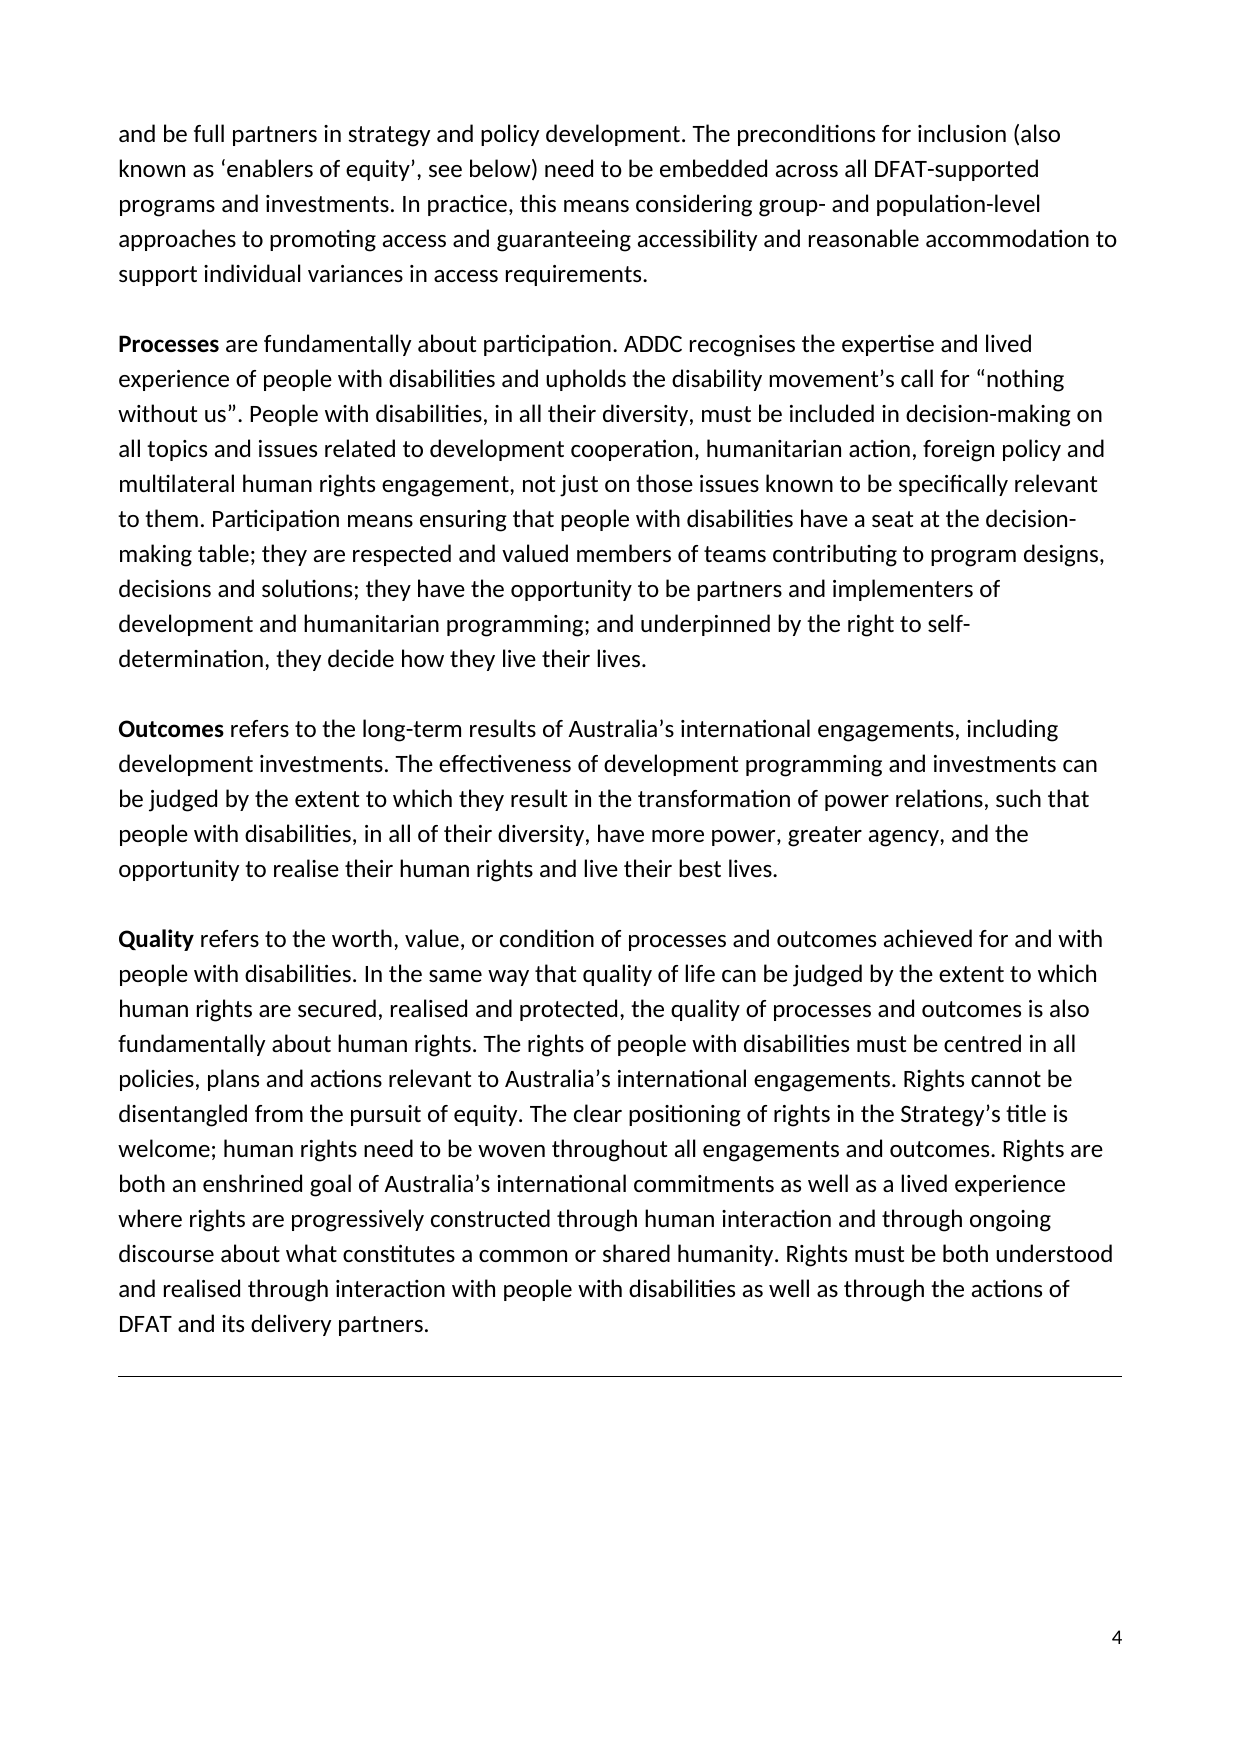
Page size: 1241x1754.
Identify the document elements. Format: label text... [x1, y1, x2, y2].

text Outcomes refers to the long-term results of Australia’s international engagements, including development investments. The effectiveness of development programming and investments can be judged by the extent to which they result in the transformation of power relations, such that people with disabilities, in all of their diversity, have more power, greater agency, and the opportunity to realise their human rights and live their best lives. [118, 713, 1122, 884]
text Processes are fundamentally about participation. ADDC recognises the expertise and lived experience of people with disabilities and upholds the disability movement’s call for “nothing without us”. People with disabilities, in all their diversity, must be included in decision-making on all topics and issues related to development cooperation, humanitarian action, foreign policy and multilateral human rights engagement, not just on those issues known to be specifically relevant to them. Participation means ensuring that people with disabilities have a seat at the decision-making table; they are respected and valued members of teams contributing to program designs, decisions and solutions; they have the opportunity to be partners and implementers of development and humanitarian programming; and underpinned by the right to self-determination, they decide how they live their lives. [118, 328, 1122, 674]
text Quality refers to the worth, value, or condition of processes and outcomes achieved for and with people with disabilities. In the same way that quality of life can be judged by the extent to which human rights are secured, and protected, the quality of processes and outcomes is also fundamentally about human rights. The rights of people with disabilities must be centred in all policies, plans and actions relevant to Australia’s international engagements. Rights cannot be disentangled from the pursuit of equity. The clear positioning of rights in the Strategy title is welcome; human rights need to be woven throughout all engagements and outcomes. Rights are both an enshrined goal of Australia’s international commitments as well as a lived experience where rights are progressively constructed through human interaction and through ongoing discourse about what constitutes a common or shared humanity. Rights must be both understood and realied through interaction with people with disabilities as well as through the actions of DFAT and its delivery partners. [118, 923, 1122, 1339]
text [118, 118, 1122, 289]
